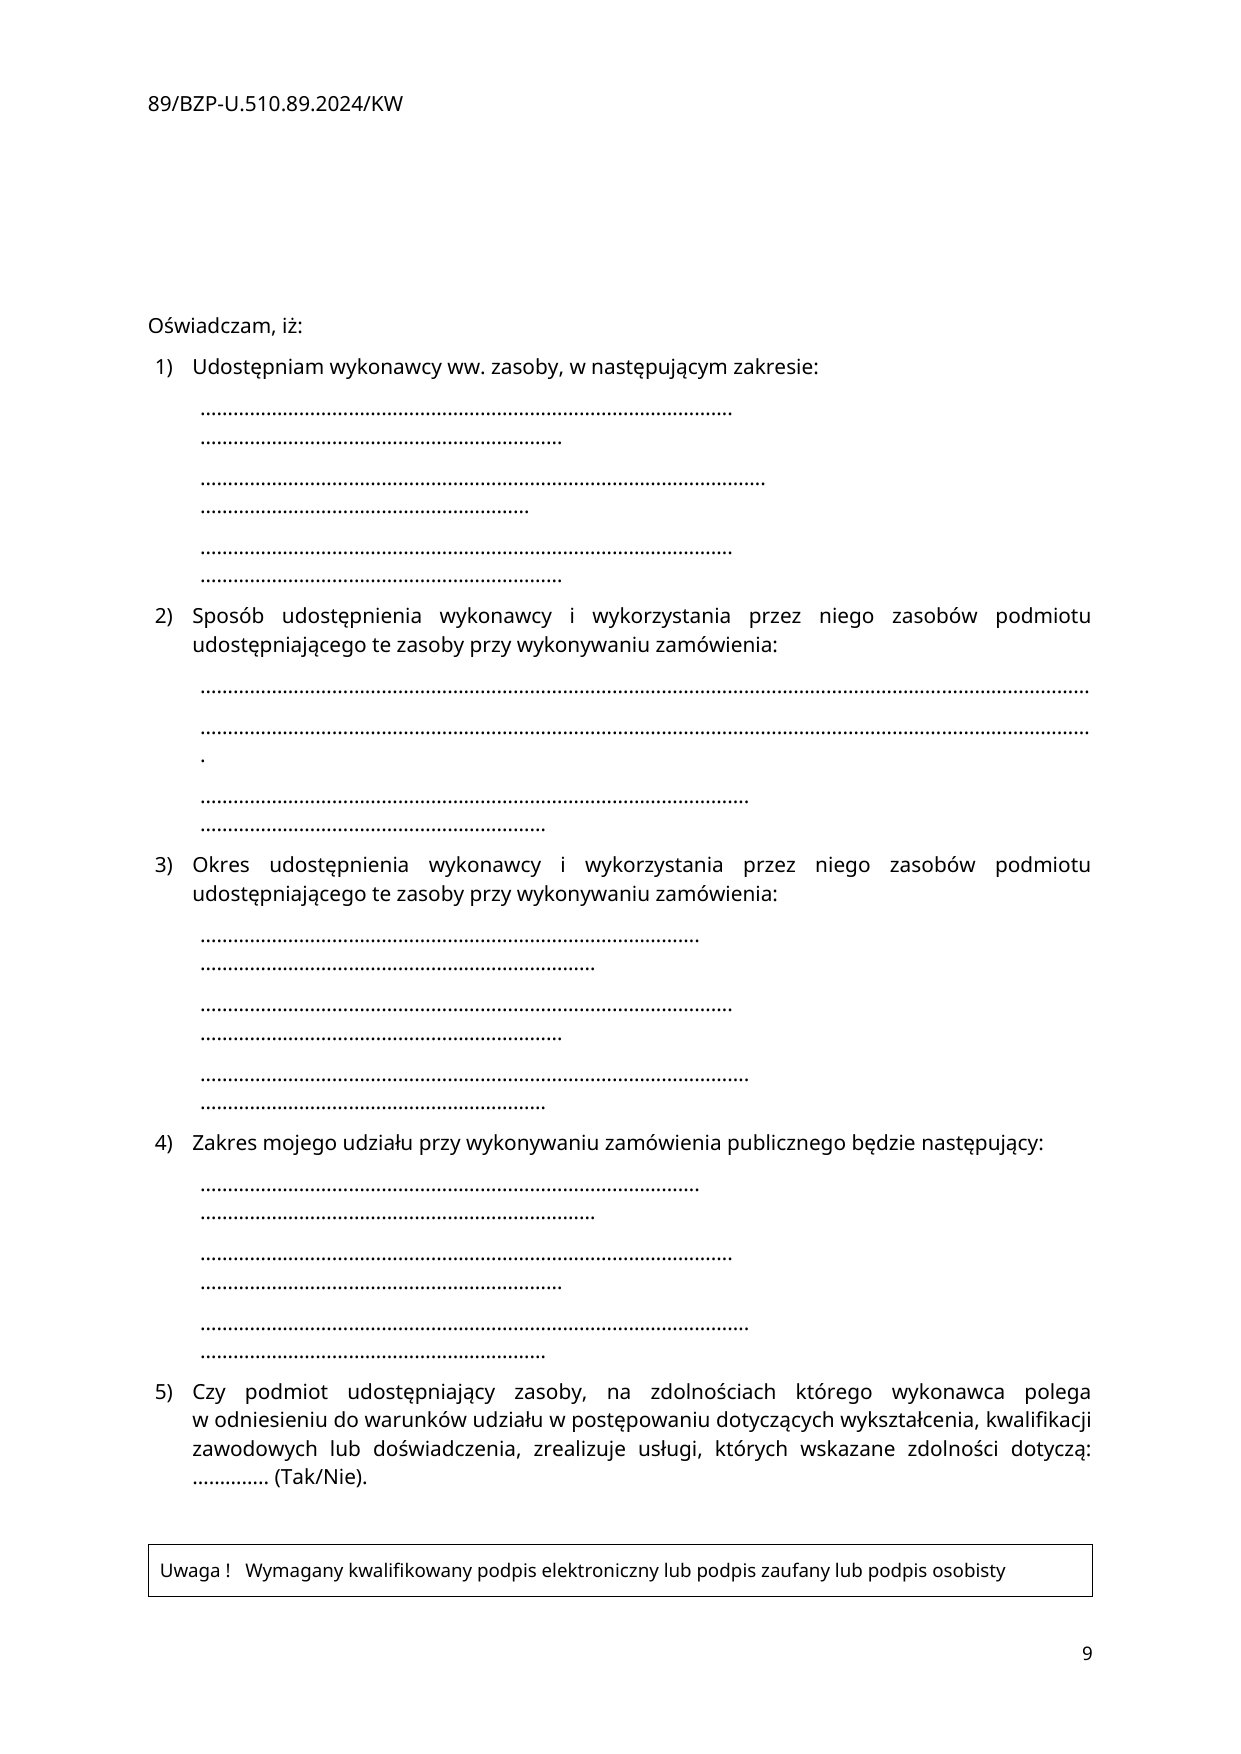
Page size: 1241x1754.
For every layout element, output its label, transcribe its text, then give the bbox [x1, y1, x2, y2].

table_header Uwaga ! Wymagany kwalifikowany podpis elektroniczny lub podpis zaufany lub podpis osobisty [149, 1545, 1092, 1596]
text ……………………………………………………………………………………….……………………………………………………… [200, 781, 1092, 838]
text Oświadczam, iż: [148, 311, 1092, 340]
text …………………………………………………………………………………….………………………………………………………… [200, 532, 1092, 589]
text ……………………………………………………………………………………….……………………………………………………… [200, 1059, 1092, 1116]
text ……………………………………………………………………………….……………………………………………………………… [200, 1169, 1092, 1226]
text ……………………………………………………………………………………….……………………………………………………… [200, 1308, 1092, 1364]
list Zakres mojego udziału przy wykonywaniu zamówienia publicznego będzie następujący: [154, 1128, 1092, 1156]
text ………………………………………………………………………………………….…………………………………………………… [200, 463, 1092, 519]
text ………………………………………………………………………………………………………………………………………………. [200, 712, 1092, 769]
list Sposób udostępnienia wykonawcy i wykorzystania przez niego zasobów podmiotu udostępniającego te zasoby przy wykonywaniu zamówienia: [154, 601, 1092, 658]
text ……………………………………………………………………………….……………………………………………………………… [200, 920, 1092, 977]
text …………………………………………………………………………………….………………………………………………………… [200, 1238, 1092, 1295]
text …………………………………………………………………………………….………………………………………………………… [200, 989, 1092, 1046]
list Udostępniam wykonawcy ww. zasoby, w następującym zakresie: [154, 352, 1092, 381]
list Czy podmiot udostępniający zasoby, na zdolnościach którego wykonawca polega w odniesieniu do warunków udziału w postępowaniu dotyczących wykształcenia, kwalifikacji zawodowych lub doświadczenia, zrealizuje usługi, których wskazane zdolności dotyczą: ………….. (Tak/Nie). [154, 1377, 1092, 1491]
text …………………………………………………………………………………….………………………………………………………… [200, 393, 1092, 450]
list Okres udostępnienia wykonawcy i wykorzystania przez niego zasobów podmiotu udostępniającego te zasoby przy wykonywaniu zamówienia: [154, 851, 1092, 907]
text ……………………………………………………………………………………………………………………………………………… [200, 671, 1092, 699]
